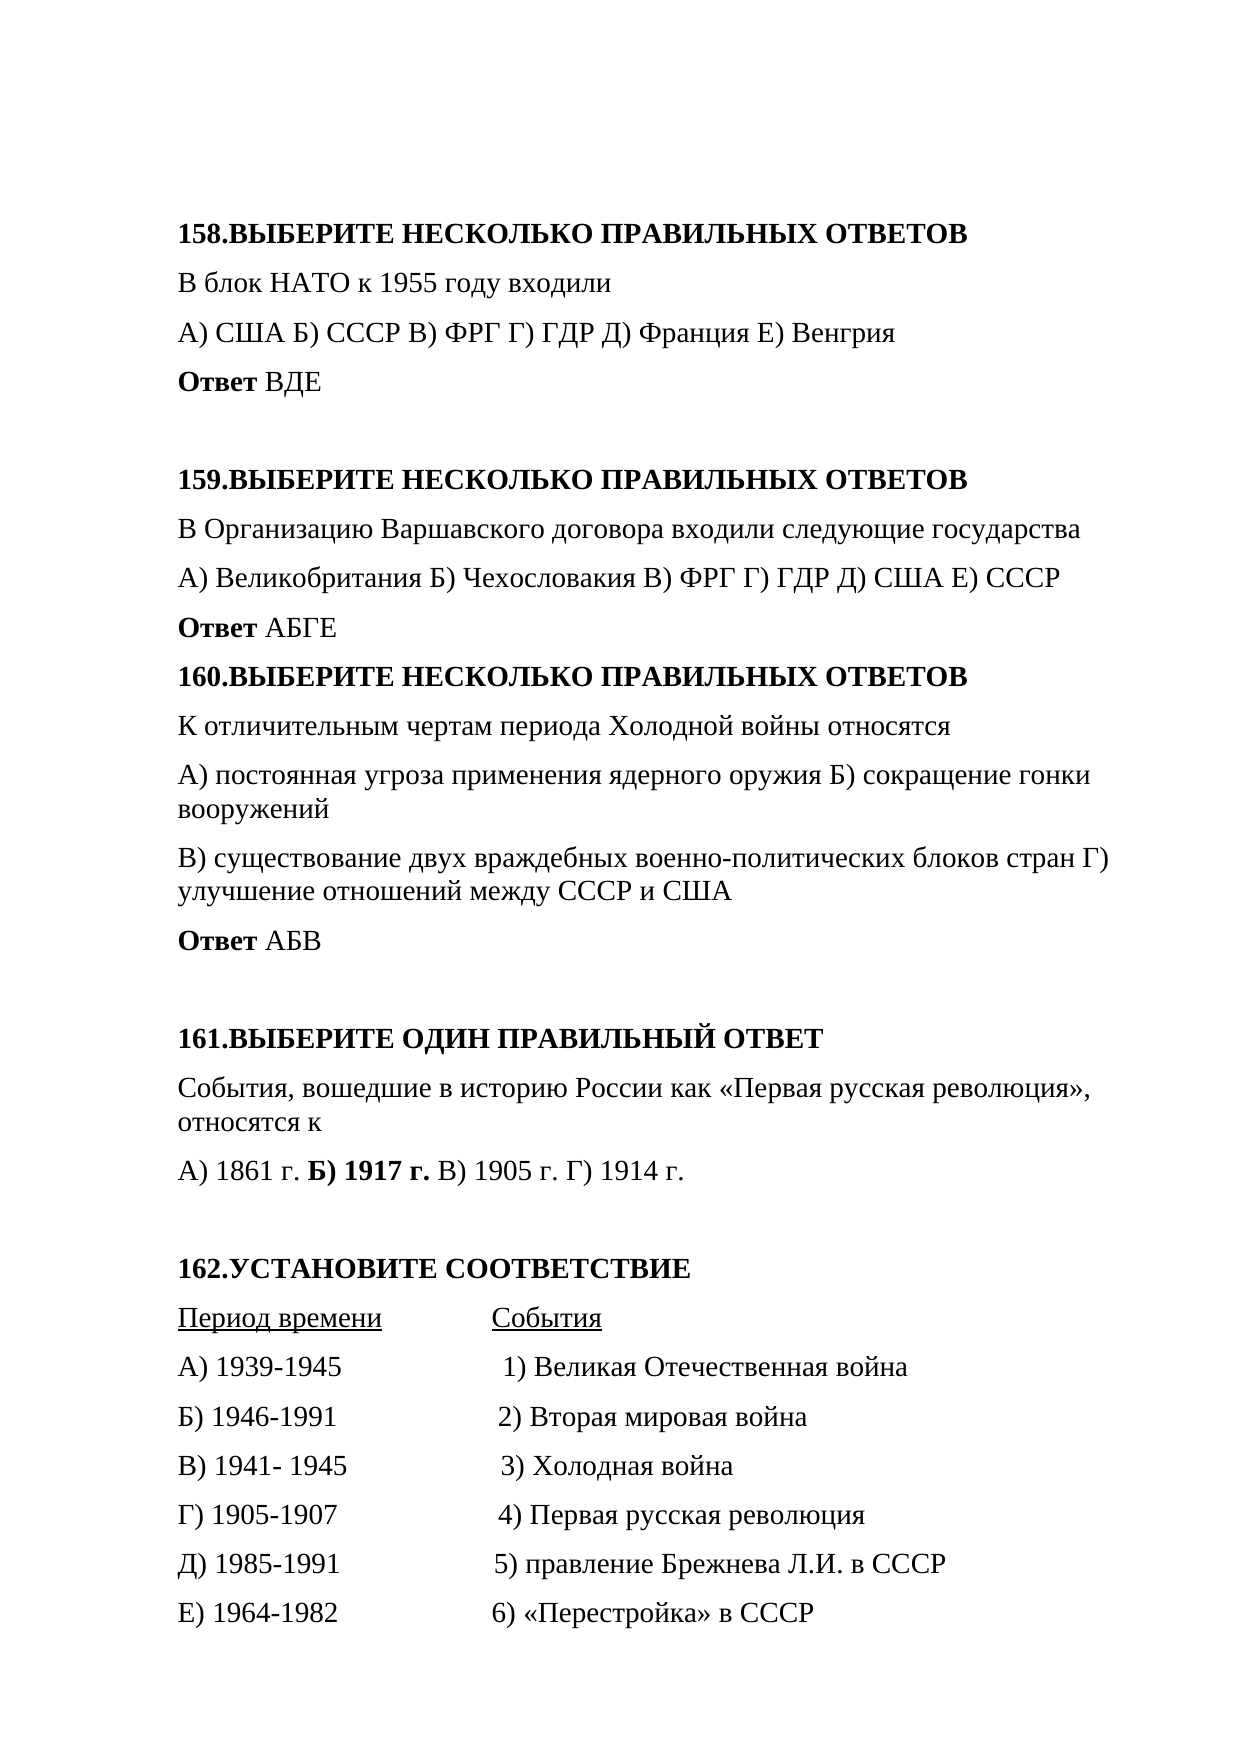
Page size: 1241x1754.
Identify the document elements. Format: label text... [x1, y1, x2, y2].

text А) США Б) СССР В) ФРГ Г) ГДР Д) Франция Е) Венгрия [177, 315, 1152, 348]
text А) 1939-1945 1) Великая Отечественная война [177, 1349, 1152, 1383]
text В блок НАТО к 1955 году входили [177, 266, 1152, 299]
text А) постоянная угроза применения ядерного оружия Б) сокращение гонки вооружений [177, 757, 1152, 824]
text Е) 1964-1982 6) «Перестройка» в СССР [177, 1595, 1152, 1629]
text В) 1941- 1945 3) Холодная война [177, 1448, 1152, 1481]
text 159.ВЫБЕРИТЕ НЕСКОЛЬКО ПРАВИЛЬНЫХ ОТВЕТОВ [177, 462, 1152, 496]
text Б) 1946-1991 2) Вторая мировая война [177, 1399, 1152, 1432]
text А) Великобритания Б) Чехословакия В) ФРГ Г) ГДР Д) США Е) СССР [177, 561, 1152, 594]
text Г) 1905-1907 4) Первая русская революция [177, 1497, 1152, 1531]
text События, вошедшие в историю России как «Первая русская революция», относятся к [177, 1070, 1152, 1137]
text В Организацию Варшавского договора входили следующие государства [177, 511, 1152, 545]
text К отличительным чертам периода Холодной войны относятся [177, 708, 1152, 742]
text Ответ АБГЕ [177, 610, 1152, 643]
text Ответ ВДЕ [177, 364, 1152, 397]
text 158.ВЫБЕРИТЕ НЕСКОЛЬКО ПРАВИЛЬНЫХ ОТВЕТОВ [177, 216, 1152, 250]
text 161.ВЫБЕРИТЕ ОДИН ПРАВИЛЬНЫЙ ОТВЕТ [177, 1021, 1152, 1054]
text 160.ВЫБЕРИТЕ НЕСКОЛЬКО ПРАВИЛЬНЫХ ОТВЕТОВ [177, 659, 1152, 692]
text В) существование двух враждебных военно-политических блоков стран Г) улучшение отношений между СССР и США [177, 840, 1152, 907]
text Период времени События [177, 1300, 1152, 1334]
text Ответ АБВ [177, 923, 1152, 956]
text А) 1861 г. Б) 1917 г. В) 1905 г. Г) 1914 г. [177, 1153, 1152, 1186]
text 162.УСТАНОВИТЕ СООТВЕТСТВИЕ [177, 1251, 1152, 1285]
text Д) 1985-1991 5) правление Брежнева Л.И. в СССР [177, 1546, 1152, 1580]
